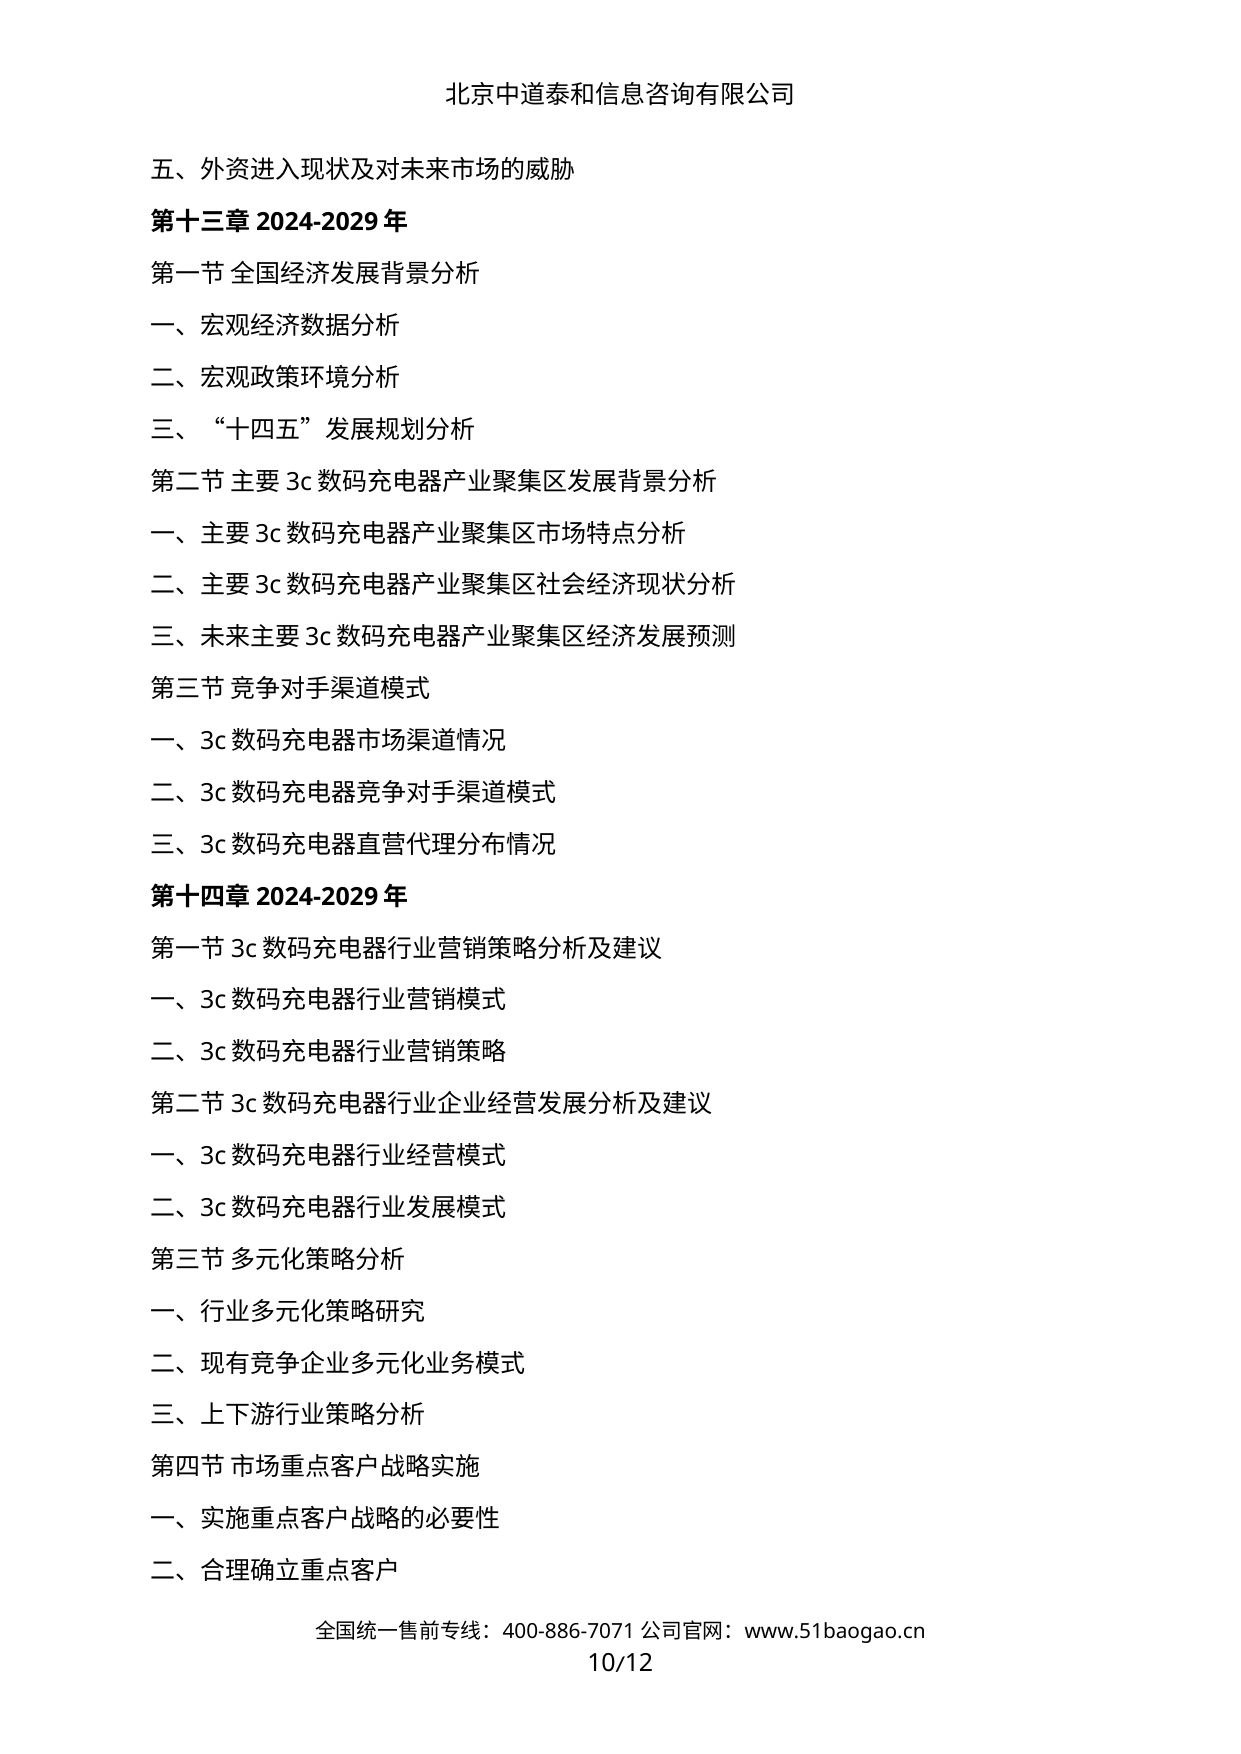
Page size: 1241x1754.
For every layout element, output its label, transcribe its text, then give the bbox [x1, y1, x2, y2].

text 三、“十四五”发展规划分析 [150, 409, 1090, 446]
text 一、主要3c数码充电器产业聚集区市场特点分析 [150, 513, 1090, 549]
text 第三节 竞争对手渠道模式 [150, 669, 1090, 705]
text 二、现有竞争企业多元化业务模式 [150, 1343, 1090, 1379]
text 第一节 全国经济发展背景分析 [150, 254, 1090, 290]
text 二、主要3c数码充电器产业聚集区社会经济现状分析 [150, 565, 1090, 601]
text 二、合理确立重点客户 [150, 1551, 1090, 1587]
text 第四节 市场重点客户战略实施 [150, 1447, 1090, 1483]
text 三、未来主要3c数码充电器产业聚集区经济发展预测 [150, 617, 1090, 653]
text 一、3c数码充电器行业经营模式 [150, 1136, 1090, 1172]
text 第二节 主要3c数码充电器产业聚集区发展背景分析 [150, 461, 1090, 497]
text 第三节 多元化策略分析 [150, 1239, 1090, 1276]
text 二、3c数码充电器竞争对手渠道模式 [150, 772, 1090, 809]
text 第十三章 2024-2029年 [150, 202, 1090, 238]
text 一、3c数码充电器行业营销模式 [150, 980, 1090, 1016]
text 二、3c数码充电器行业发展模式 [150, 1187, 1090, 1224]
text 一、宏观经济数据分析 [150, 306, 1090, 342]
text 二、宏观政策环境分析 [150, 357, 1090, 394]
text 二、3c数码充电器行业营销策略 [150, 1032, 1090, 1068]
text 一、行业多元化策略研究 [150, 1291, 1090, 1327]
text 一、实施重点客户战略的必要性 [150, 1499, 1090, 1535]
text 第一节 3c数码充电器行业营销策略分析及建议 [150, 928, 1090, 964]
text 三、上下游行业策略分析 [150, 1395, 1090, 1431]
text 三、3c数码充电器直营代理分布情况 [150, 824, 1090, 861]
text 第二节 3c数码充电器行业企业经营发展分析及建议 [150, 1084, 1090, 1120]
text 一、3c数码充电器市场渠道情况 [150, 721, 1090, 757]
text 第十四章 2024-2029年 [150, 876, 1090, 912]
text 五、外资进入现状及对未来市场的威胁 [150, 150, 1090, 186]
